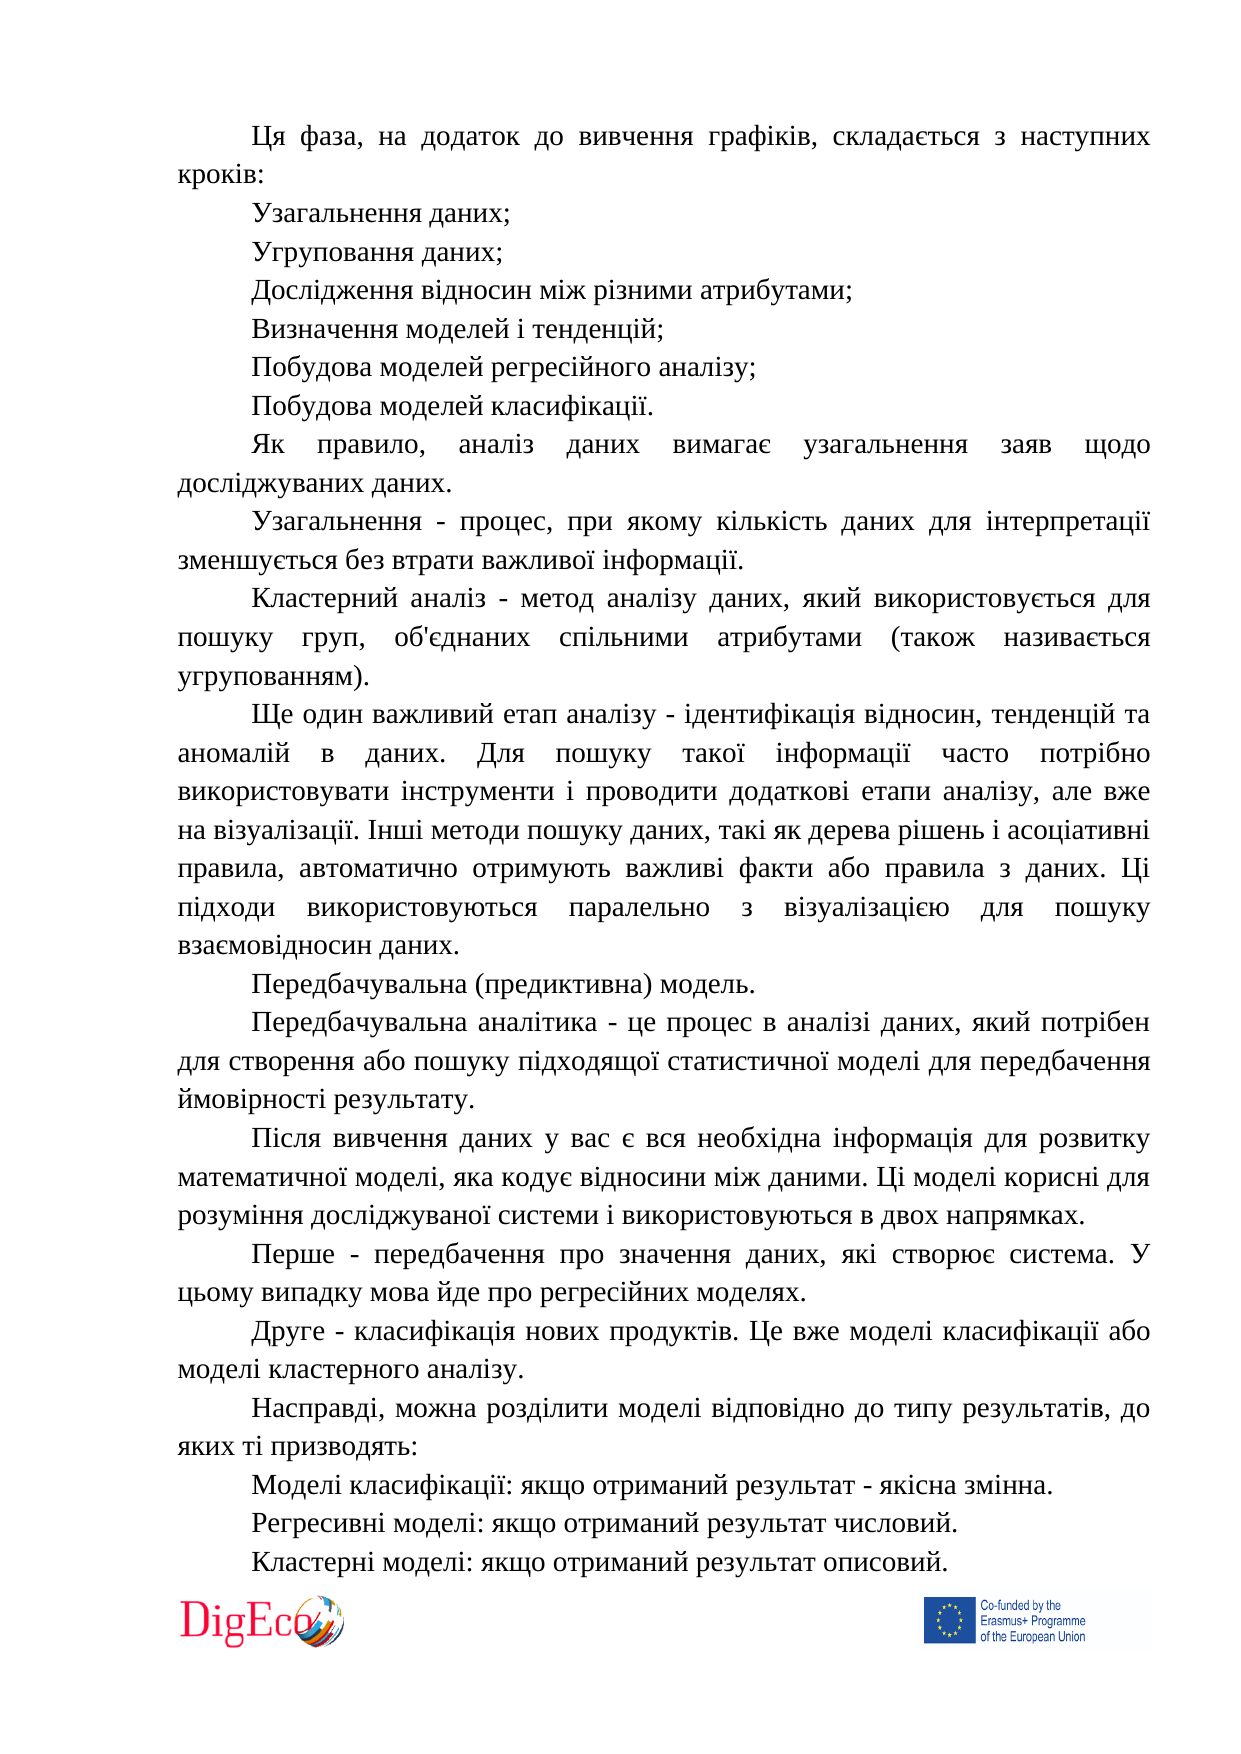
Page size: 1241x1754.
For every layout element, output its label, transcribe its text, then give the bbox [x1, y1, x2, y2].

text Угруповання даних; [177, 234, 1152, 267]
text Побудова моделей регресійного аналізу; [177, 349, 1152, 383]
text Передбачувальна аналітика - це процес в аналізі даних, який потрібен для створення або пошуку підходящої статистичної моделі для передбачення ймовірності результату. [177, 1004, 1152, 1115]
text Друге - класифікація нових продуктів. Це вже моделі класифікації або моделі кластерного аналізу. [177, 1313, 1152, 1385]
text Ця фаза, на додаток до вивчення графіків, складається з наступних кроків: [177, 118, 1152, 190]
text Як правило, аналіз даних вимагає узагальнення заяв щодо досліджуваних даних. [177, 426, 1152, 498]
text Визначення моделей і тенденцій; [177, 311, 1152, 344]
text Узагальнення - процес, при якому кількість даних для інтерпретації зменшується без втрати важливої ​​інформації. [177, 503, 1152, 576]
text Передбачувальна (предиктивна) модель. [177, 966, 1152, 999]
text Побудова моделей класифікації. [177, 388, 1152, 421]
picture [177, 1591, 347, 1652]
picture [915, 1588, 1152, 1652]
text Ще один важливий етап аналізу - ідентифікація відносин, тенденцій та аномалій в даних. Для пошуку такої інформації часто потрібно використовувати інструменти і проводити додаткові етапи аналізу, але вже на візуалізації. Інші методи пошуку даних, такі як дерева рішень і асоціативні правила, автоматично отримують важливі факти або правила з даних. Ці підходи використовуються паралельно з візуалізацією для пошуку взаємовідносин даних. [177, 696, 1152, 961]
text Узагальнення даних; [177, 195, 1152, 229]
text Кластерний аналіз - метод аналізу даних, який використовується для пошуку груп, об'єднаних спільними атрибутами (також називається угрупованням). [177, 581, 1152, 691]
text Після вивчення даних у вас є вся необхідна інформація для розвитку математичної моделі, яка кодує відносини між даними. Ці моделі корисні для розуміння досліджуваної системи і використовуються в двох напрямках. [177, 1120, 1152, 1231]
text Перше - передбачення про значення даних, які створює система. У цьому випадку мова йде про регресійних моделях. [177, 1236, 1152, 1308]
text Кластерні моделі: якщо отриманий результат описовий. [177, 1544, 1152, 1578]
text Насправді, можна розділити моделі відповідно до типу результатів, до яких ті призводять: [177, 1390, 1152, 1462]
text Дослідження відносин між різними атрибутами; [177, 272, 1152, 306]
text Моделі класифікації: якщо отриманий результат - якісна змінна. [177, 1467, 1152, 1501]
text Регресивні моделі: якщо отриманий результат числовий. [177, 1506, 1152, 1539]
